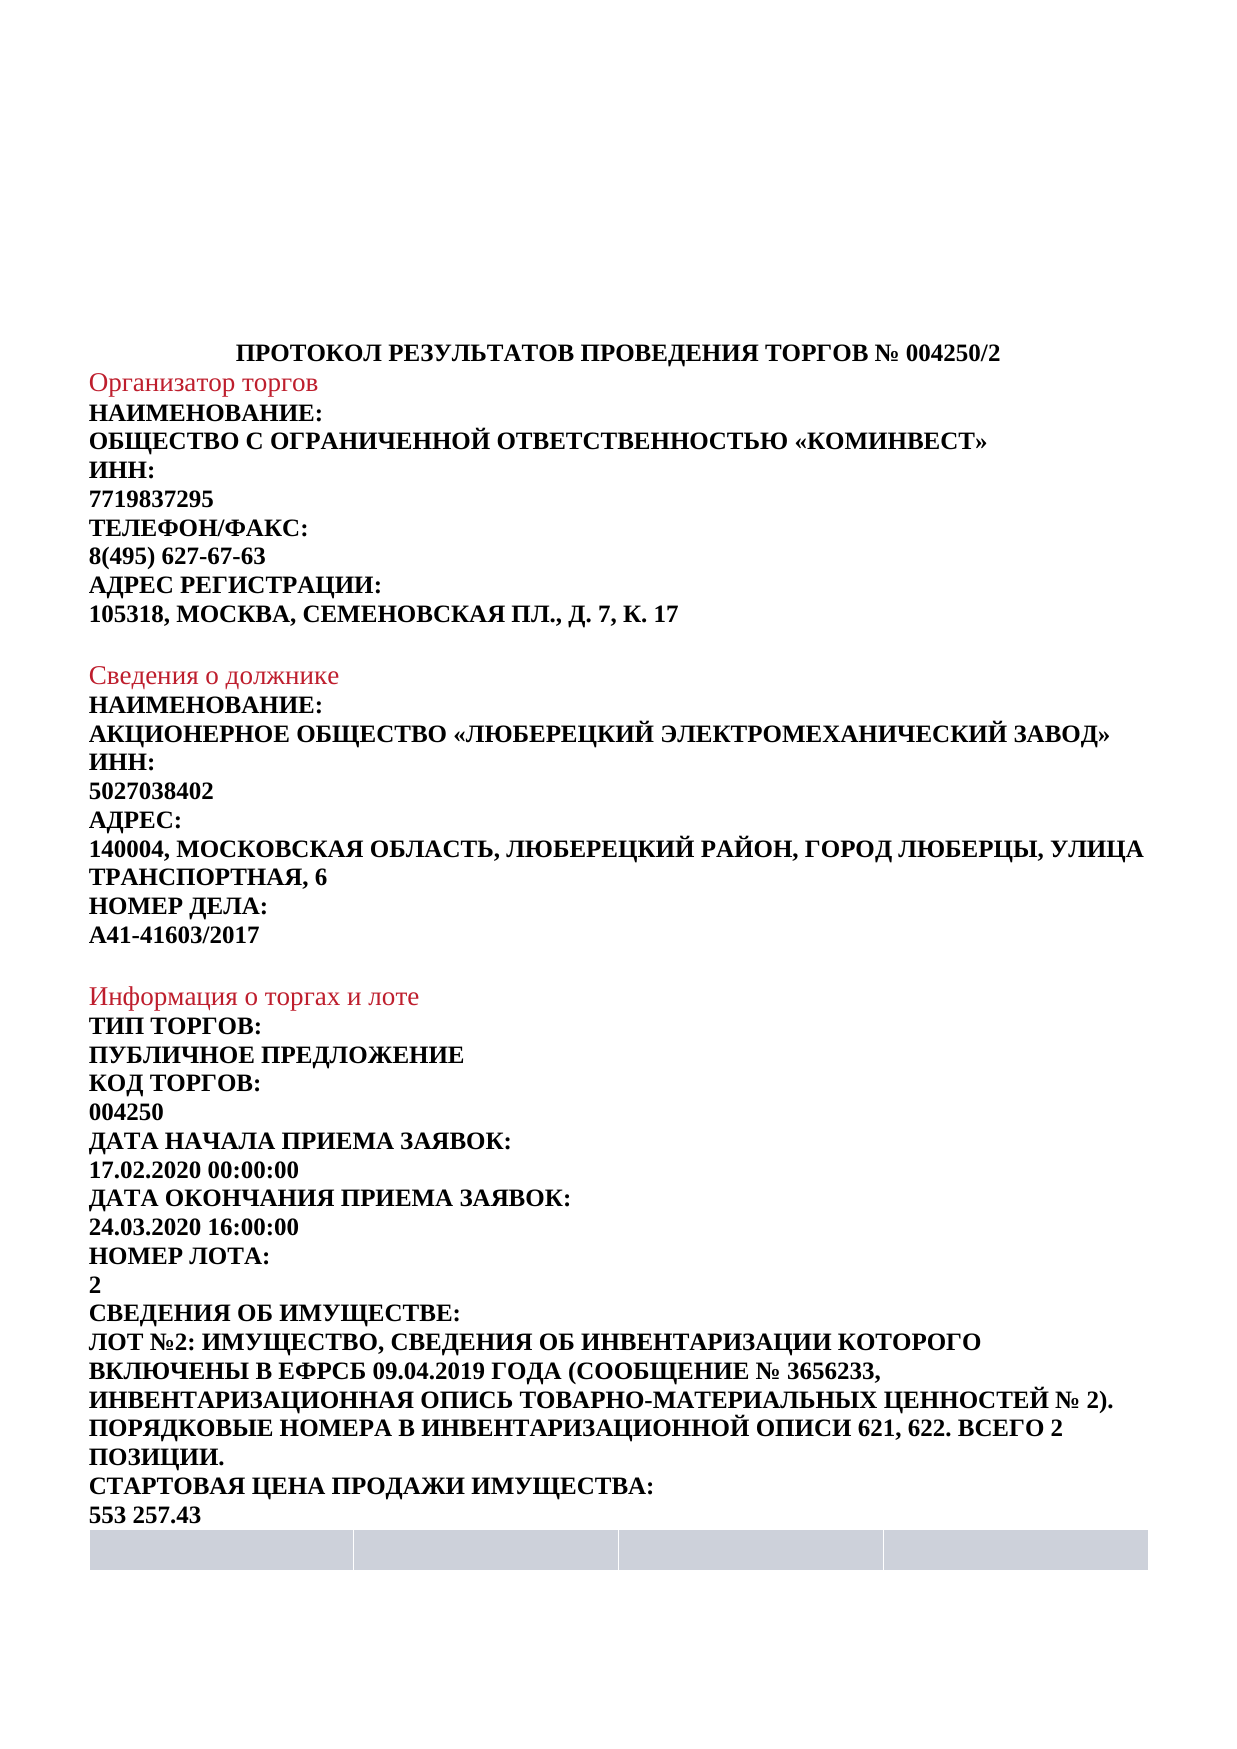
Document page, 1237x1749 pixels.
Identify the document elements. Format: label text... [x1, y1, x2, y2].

text ПРОТОКОЛ РЕЗУЛЬТАТОВ ПРОВЕДЕНИЯ ТОРГОВ № 004250/2 [88, 88, 1148, 366]
